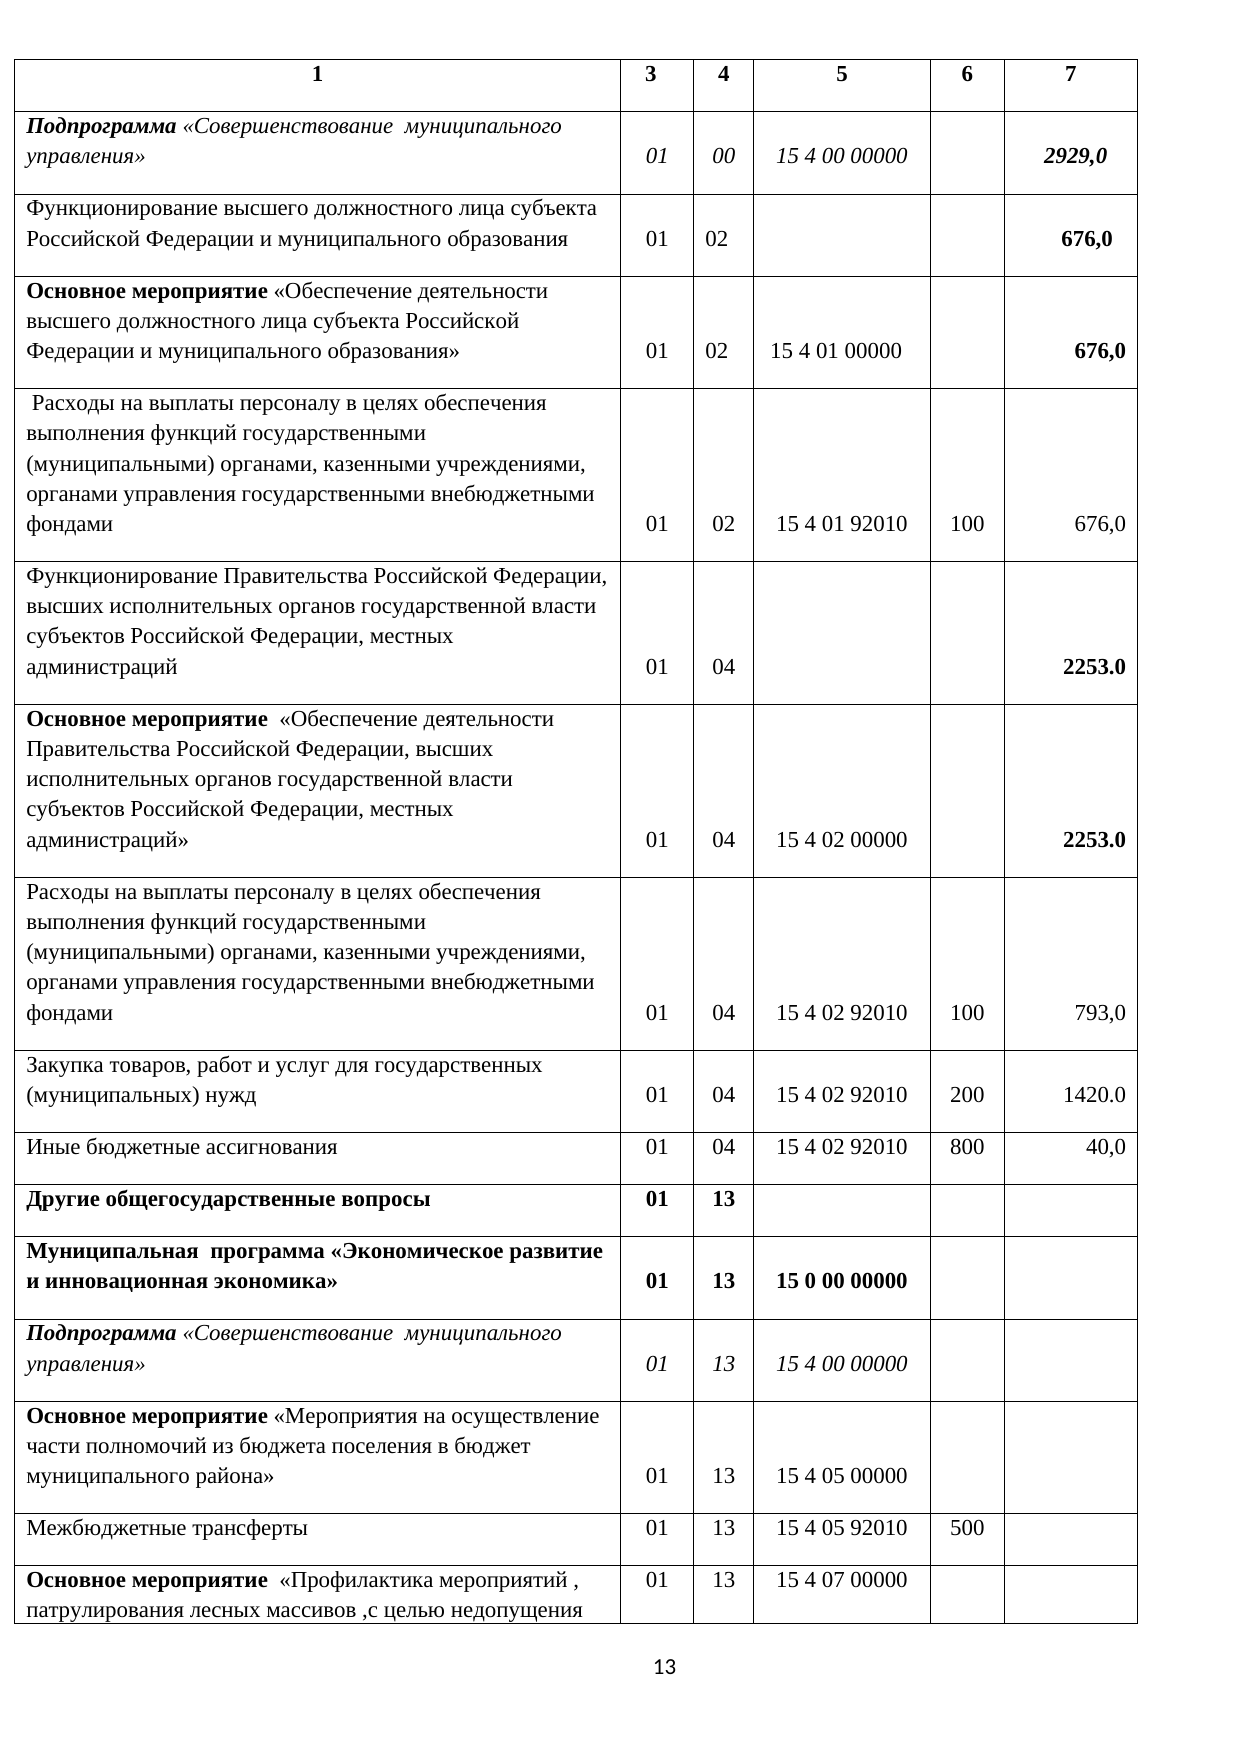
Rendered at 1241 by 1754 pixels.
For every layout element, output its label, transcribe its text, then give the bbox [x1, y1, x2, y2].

table_cell 100 [931, 389, 1004, 561]
table_cell 15 4 02 92010 [754, 878, 930, 1050]
table_cell [754, 195, 930, 276]
table_cell 13 [694, 1237, 753, 1318]
table_cell 01 [621, 1185, 693, 1236]
table_header 3 [621, 60, 693, 111]
table_cell 01 [621, 1133, 693, 1184]
table_header 6 [931, 60, 1004, 111]
table_cell [931, 1185, 1004, 1236]
table_cell 02 [694, 277, 753, 388]
table_cell [931, 1566, 1004, 1623]
table_cell [931, 195, 1004, 276]
table_cell 01 [621, 1237, 693, 1318]
table_cell [931, 1320, 1004, 1401]
table_cell 15 4 02 00000 [754, 705, 930, 877]
table_header 1 [15, 60, 620, 111]
table_cell 13 [694, 1514, 753, 1565]
table_cell 01 [621, 705, 693, 877]
table_cell [1005, 1566, 1137, 1623]
table_cell 02 [694, 389, 753, 561]
table_cell 13 [694, 1566, 753, 1623]
table_cell 04 [694, 1051, 753, 1132]
table_cell 04 [694, 1133, 753, 1184]
table_cell 793,0 [1005, 878, 1137, 1050]
table_cell 15 4 01 00000 [754, 277, 930, 388]
table_cell 01 [621, 389, 693, 561]
table_cell Другие общегосударственные вопросы [15, 1185, 620, 1236]
table_cell Расходы на выплаты персоналу в целях обеспечения выполнения функций государственными (муниципальными) органами, казенными учреждениями, органами управления государственными внебюджетными фондами [15, 878, 620, 1050]
table_cell [1005, 1402, 1137, 1513]
table_cell 15 4 05 92010 [754, 1514, 930, 1565]
table_cell [931, 277, 1004, 388]
table_cell 04 [694, 878, 753, 1050]
table_cell 1420.0 [1005, 1051, 1137, 1132]
table_cell 15 4 00 00000 [754, 1320, 930, 1401]
table_cell 676,0 [1005, 277, 1137, 388]
table_cell Подпрограмма «Совершенствование муниципального управления» [15, 1320, 620, 1401]
table_cell Муниципальная программа «Экономическое развитие и инновационная экономика» [15, 1237, 620, 1318]
table_cell 200 [931, 1051, 1004, 1132]
table_cell 04 [694, 705, 753, 877]
table_cell 15 4 02 92010 [754, 1051, 930, 1132]
table_cell Основное мероприятие «Обеспечение деятельности Правительства Российской Федерации, высших исполнительных органов государственной власти субъектов Российской Федерации, местных администраций» [15, 705, 620, 877]
table_cell [1005, 1320, 1137, 1401]
table_cell 01 [621, 1514, 693, 1565]
table_cell 13 [694, 1320, 753, 1401]
table_cell 01 [621, 277, 693, 388]
table_header 7 [1005, 60, 1137, 111]
table_cell Основное мероприятие «Обеспечение деятельности высшего должностного лица субъекта Российской Федерации и муниципального образования» [15, 277, 620, 388]
table_cell 676,0 [1005, 195, 1137, 276]
table_cell 01 [621, 1320, 693, 1401]
table_cell 15 4 01 92010 [754, 389, 930, 561]
table_cell [931, 705, 1004, 877]
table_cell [15, 1566, 620, 1623]
table_cell 100 [931, 878, 1004, 1050]
table_cell 2929,0 [1005, 112, 1137, 193]
table_cell 15 0 00 00000 [754, 1237, 930, 1318]
table_cell 15 4 07 00000 [754, 1566, 930, 1623]
table_cell 676,0 [1005, 389, 1137, 561]
table_cell [1005, 1514, 1137, 1565]
table_header 4 [694, 60, 753, 111]
table_cell 01 [621, 1402, 693, 1513]
table_cell 01 [621, 878, 693, 1050]
table_cell [931, 562, 1004, 704]
table_cell 15 4 05 00000 [754, 1402, 930, 1513]
table_cell 00 [694, 112, 753, 193]
table_cell 15 4 00 00000 [754, 112, 930, 193]
table_cell 2253.0 [1005, 562, 1137, 704]
table_cell 500 [931, 1514, 1004, 1565]
table_cell [754, 1185, 930, 1236]
table_cell Функционирование Правительства Российской Федерации, высших исполнительных органов государственной власти субъектов Российской Федерации, местных администраций [15, 562, 620, 704]
table_cell 04 [694, 562, 753, 704]
table_cell 01 [621, 195, 693, 276]
table_cell 2253.0 [1005, 705, 1137, 877]
table_cell [1005, 1237, 1137, 1318]
table_cell 800 [931, 1133, 1004, 1184]
table_cell Основное мероприятие «Мероприятия на осуществление части полномочий из бюджета поселения в бюджет муниципального района» [15, 1402, 620, 1513]
table_cell 02 [694, 195, 753, 276]
table_cell 40,0 [1005, 1133, 1137, 1184]
table_cell [1005, 1185, 1137, 1236]
table_cell Иные бюджетные ассигнования [15, 1133, 620, 1184]
table_cell Функционирование высшего должностного лица субъекта Российской Федерации и муниципального образования [15, 195, 620, 276]
table_cell 01 [621, 1051, 693, 1132]
table_cell Закупка товаров, работ и услуг для государственных (муниципальных) нужд [15, 1051, 620, 1132]
table_cell 13 [694, 1402, 753, 1513]
table_header 5 [754, 60, 930, 111]
table_cell Межбюджетные трансферты [15, 1514, 620, 1565]
table_cell Подпрограмма «Совершенствование муниципального управления» [15, 112, 620, 193]
table_cell 01 [621, 1566, 693, 1623]
table_cell [931, 1237, 1004, 1318]
table_cell [931, 1402, 1004, 1513]
table_cell 01 [621, 562, 693, 704]
table_cell 15 4 02 92010 [754, 1133, 930, 1184]
table_cell 01 [621, 112, 693, 193]
table_cell [931, 112, 1004, 193]
table_cell [754, 562, 930, 704]
table_cell Расходы на выплаты персоналу в целях обеспечения выполнения функций государственными (муниципальными) органами, казенными учреждениями, органами управления государственными внебюджетными фондами [15, 389, 620, 561]
table_cell 13 [694, 1185, 753, 1236]
